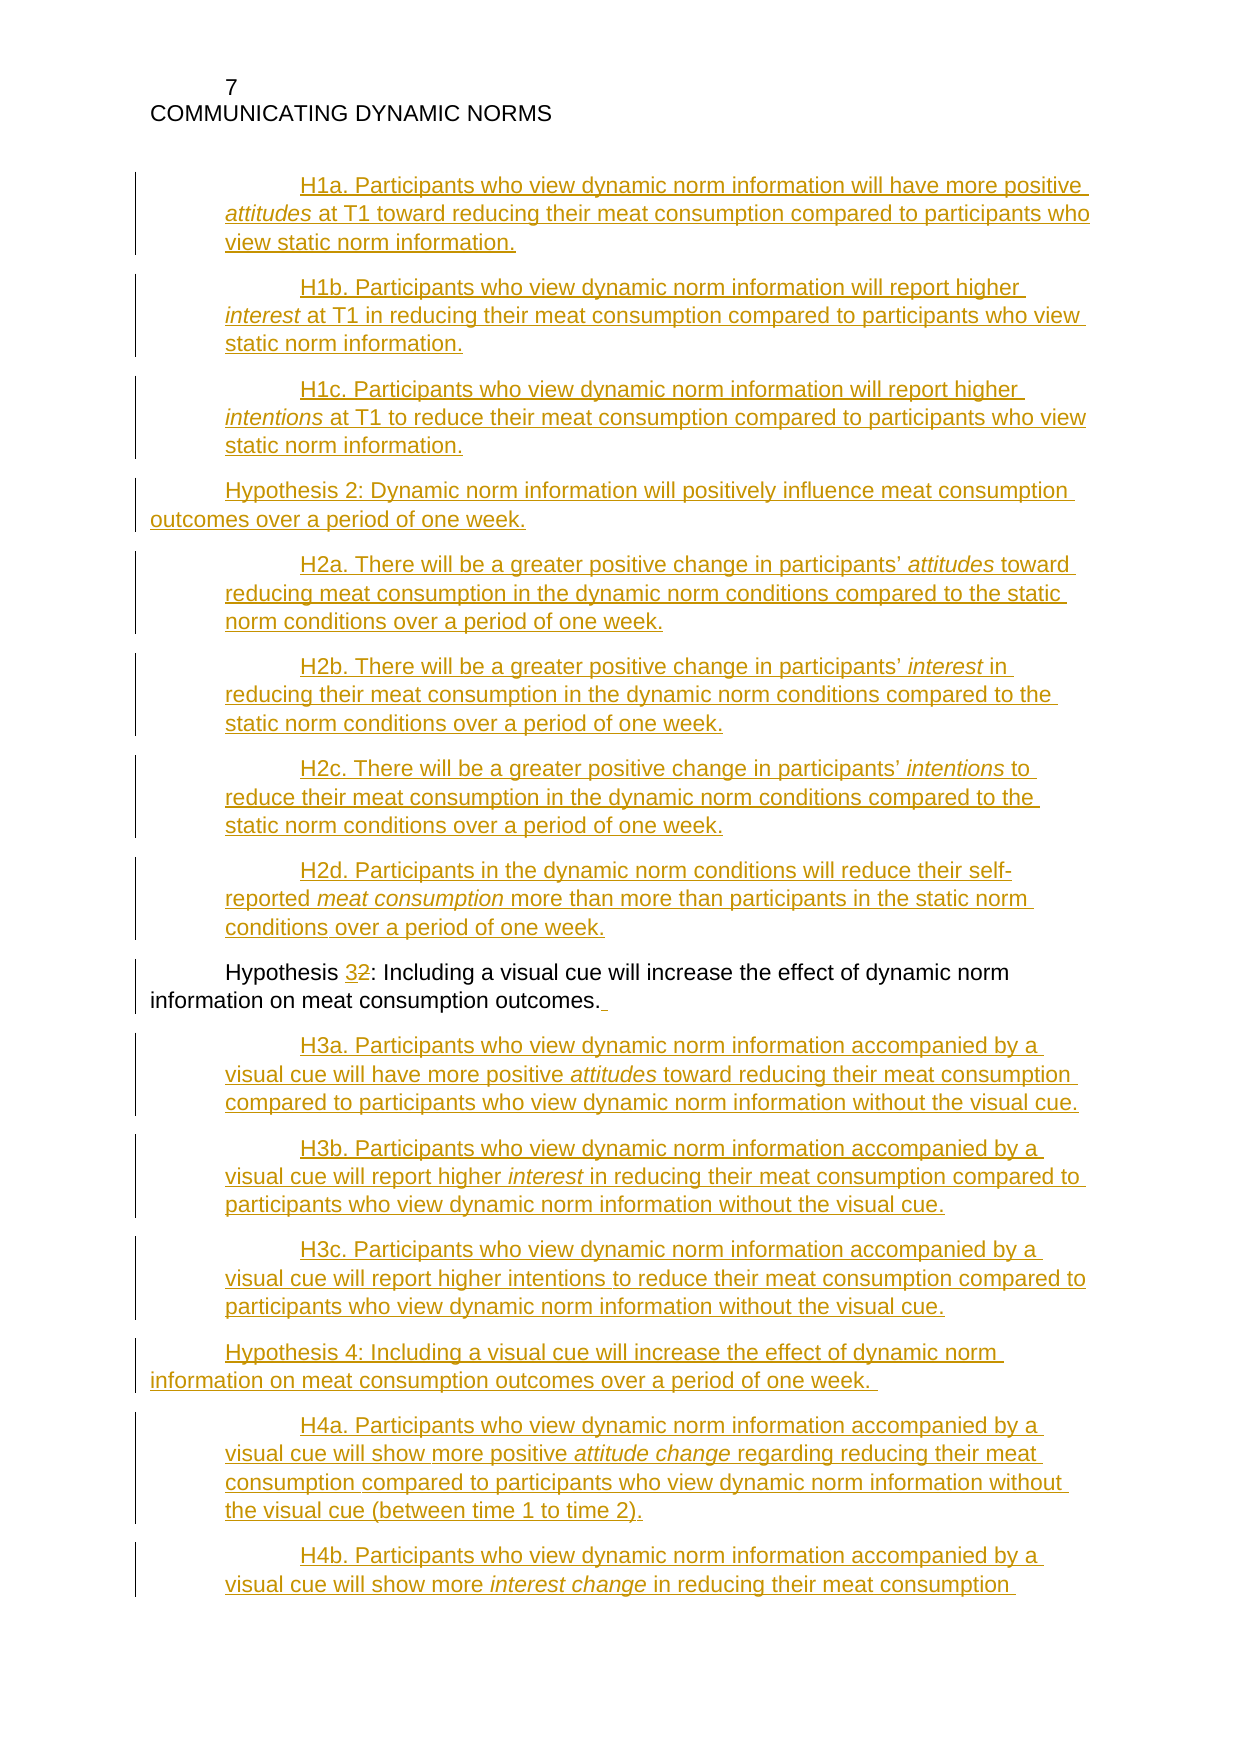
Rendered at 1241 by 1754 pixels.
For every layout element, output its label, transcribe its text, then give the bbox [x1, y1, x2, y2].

text Hypothesis : Including a visual cue will increase the effect of dynamic norm information on meat consumption outcomes. [150, 959, 1090, 1014]
